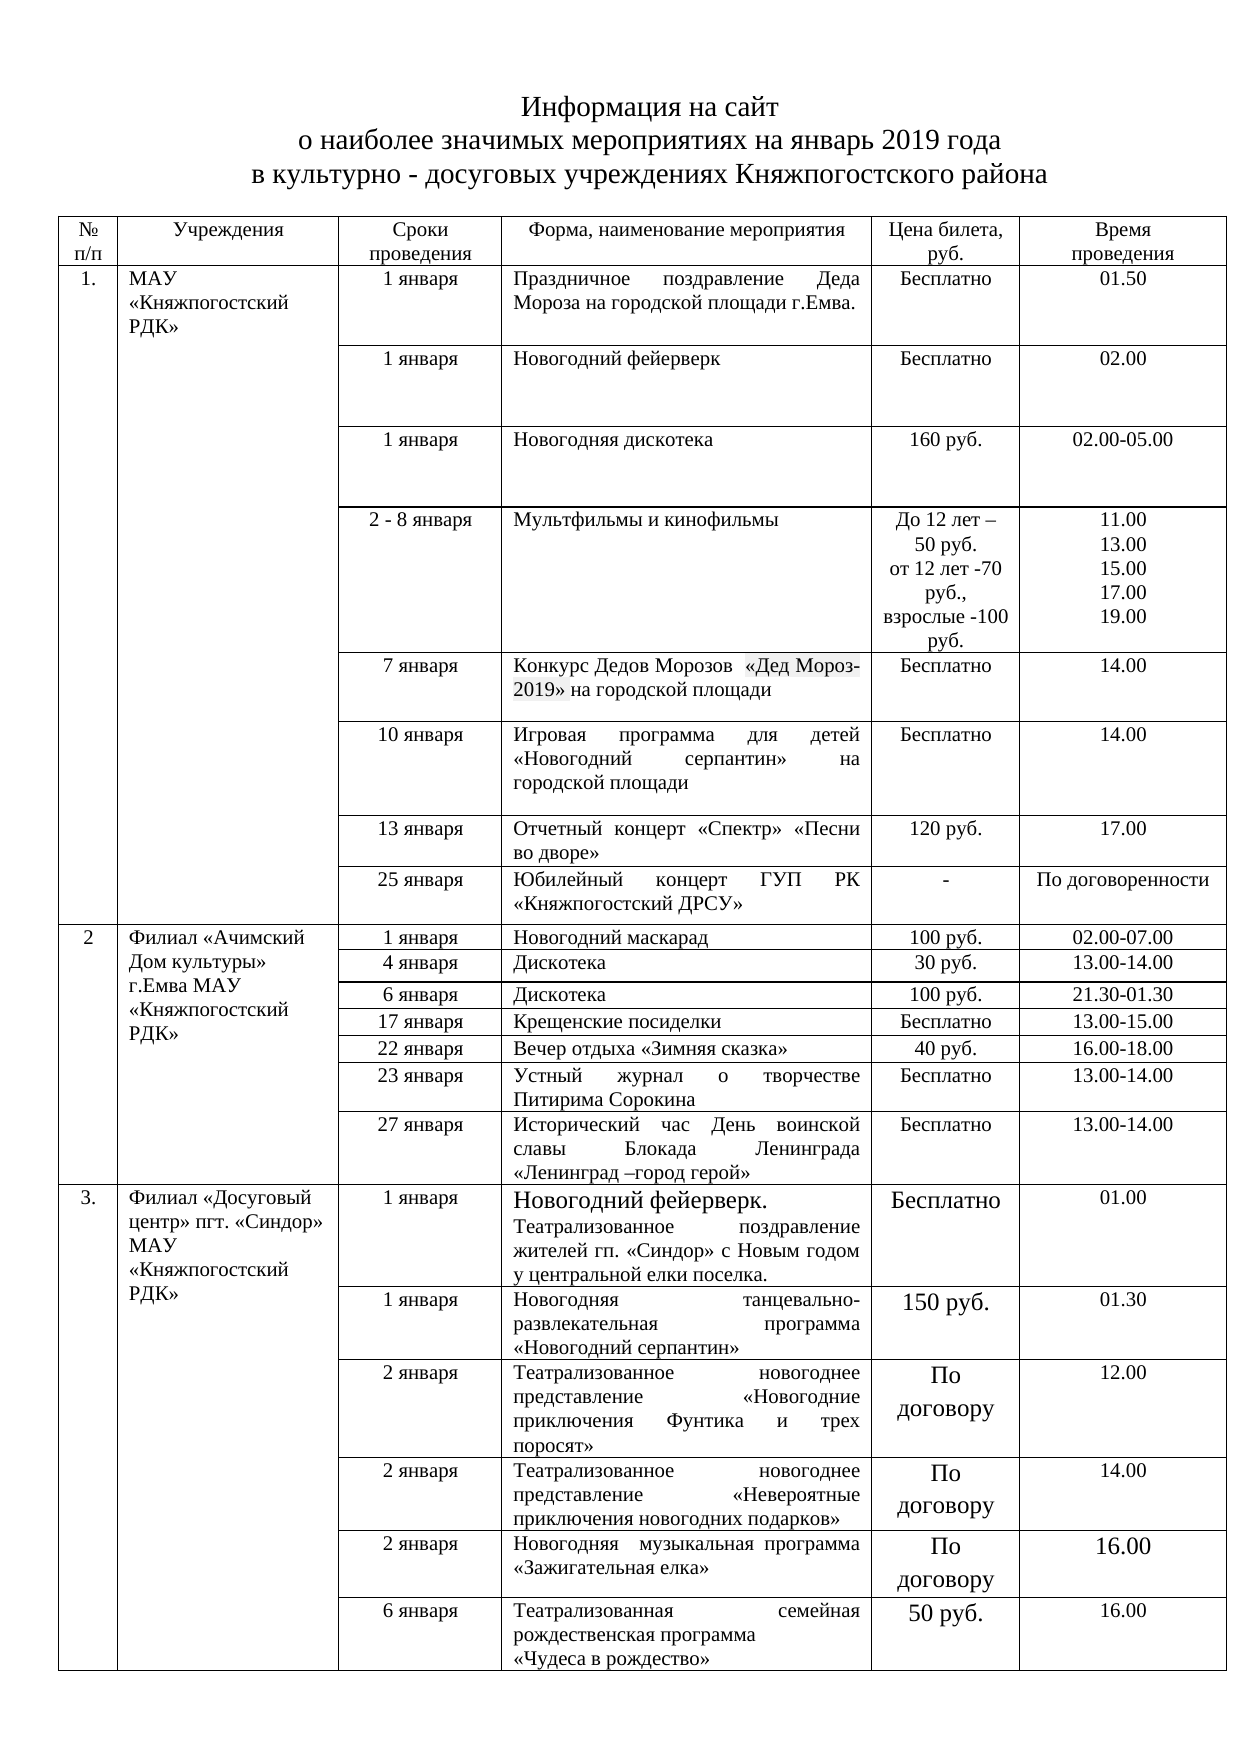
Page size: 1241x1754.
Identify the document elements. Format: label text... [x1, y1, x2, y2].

table_cell 1 января [339, 1287, 501, 1359]
table_cell Бесплатно [872, 1112, 1019, 1184]
table_cell По договору [872, 1360, 1019, 1457]
table_cell 2 января [339, 1531, 501, 1597]
table_cell 1 января [339, 427, 501, 506]
table_cell 2 января [339, 1458, 501, 1530]
table_cell Бесплатно [872, 722, 1019, 815]
table_cell 150 руб. [872, 1287, 1019, 1359]
table_header Форма, наименование мероприятия [502, 217, 871, 265]
table_cell 2 января [339, 1360, 501, 1457]
table_cell Бесплатно [872, 1185, 1019, 1286]
table_cell 16.00 [1020, 1531, 1226, 1597]
table_cell 13.00-14.00 [1020, 1063, 1226, 1111]
table_cell 27 января [339, 1112, 501, 1184]
table_cell 01.30 [1020, 1287, 1226, 1359]
table_cell МАУ «Княжпогостский РДК» [118, 266, 338, 924]
table_header № п/п [59, 217, 117, 265]
table_cell 2 - 8 января [339, 508, 501, 652]
table_cell Театрализованная семейная рождественская программа «Чудеса в рождество» [502, 1598, 871, 1670]
table_cell 1 января [339, 925, 501, 949]
table_cell 02.00 [1020, 346, 1226, 426]
table_cell 01.50 [1020, 266, 1226, 345]
table_cell 25 января [339, 867, 501, 924]
table_cell 01.00 [1020, 1185, 1226, 1286]
table_cell 120 руб. [872, 816, 1019, 866]
table_cell Бесплатно [872, 346, 1019, 426]
table_header Цена билета, руб. [872, 217, 1019, 265]
table_cell 02.00-07.00 [1020, 925, 1226, 949]
table_cell 6 января [339, 1598, 501, 1670]
table_cell 14.00 [1020, 722, 1226, 815]
table_cell 50 руб. [872, 1598, 1019, 1670]
table_cell По договоренности [1020, 867, 1226, 924]
table_cell Новогодний фейерверк [502, 346, 871, 426]
table_cell 40 руб. [872, 1036, 1019, 1062]
table_cell 13.00-14.00 [1020, 950, 1226, 981]
table_header Сроки проведения [339, 217, 501, 265]
table_cell Праздничное поздравление Деда Мороза на городской площади г.Емва. [502, 266, 871, 345]
table_cell - [872, 867, 1019, 924]
table_cell 13.00-14.00 [1020, 1112, 1226, 1184]
table_cell 100 руб. [872, 983, 1019, 1008]
table_cell 2 [59, 925, 117, 1184]
table_cell 21.30-01.30 [1020, 983, 1226, 1008]
table_cell Бесплатно [872, 653, 1019, 721]
table_cell Отчетный концерт «Спектр» «Песни во дворе» [502, 816, 871, 866]
table_cell 22 января [339, 1036, 501, 1062]
table_cell 11.00 13.00 15.00 17.00 19.00 [1020, 508, 1226, 652]
table_cell 30 руб. [872, 950, 1019, 981]
table_cell 02.00-05.00 [1020, 427, 1226, 506]
table_cell Новогодняя танцевально-развлекательная программа «Новогодний серпантин» [502, 1287, 871, 1359]
table_cell 10 января [339, 722, 501, 815]
table_cell Игровая программа для детей «Новогодний серпантин» на городской площади [502, 722, 871, 815]
table_cell Устный журнал о творчестве Питирима Сорокина [502, 1063, 871, 1111]
table_cell 1. [59, 266, 117, 924]
table_cell 14.00 [1020, 1458, 1226, 1530]
table_cell 23 января [339, 1063, 501, 1111]
table_cell 13 января [339, 816, 501, 866]
table_cell 14.00 [1020, 653, 1226, 721]
table_cell 1 января [339, 346, 501, 426]
table_cell По договору [872, 1531, 1019, 1597]
table_header Время проведения [1020, 217, 1226, 265]
table_cell Юбилейный концерт ГУП РК «Княжпогостский ДРСУ» [502, 867, 871, 924]
table_cell 17.00 [1020, 816, 1226, 866]
table_cell 16.00 [1020, 1598, 1226, 1670]
table_cell 17 января [339, 1009, 501, 1035]
table_cell 16.00-18.00 [1020, 1036, 1226, 1062]
table_cell 13.00-15.00 [1020, 1009, 1226, 1035]
table_cell По договору [872, 1458, 1019, 1530]
table_cell До 12 лет – 50 руб. от 12 лет -70 руб., взрослые -100 руб. [872, 508, 1019, 652]
table_cell 100 руб. [872, 925, 1019, 949]
table_cell 1 января [339, 1185, 501, 1286]
table_cell Вечер отдыха «Зимняя сказка» [502, 1036, 871, 1062]
table_cell Бесплатно [872, 266, 1019, 345]
table_cell Крещенские посиделки [502, 1009, 871, 1035]
table_cell Новогодняя дискотека [502, 427, 871, 506]
table_header Учреждения [118, 217, 338, 265]
table_cell Бесплатно [872, 1009, 1019, 1035]
table_cell 12.00 [1020, 1360, 1226, 1457]
table_cell 6 января [339, 983, 501, 1008]
table_cell Исторический час День воинской славы Блокада Ленинграда «Ленинград –город герой» [502, 1112, 871, 1184]
table_cell Новогодний фейерверк. Театрализованное поздравление жителей гп. «Синдор» с Новым годом у центральной елки поселка. [502, 1185, 871, 1286]
table_cell 1 января [339, 266, 501, 345]
text в культурно - досуговых учреждениях Княжпогостского района [148, 156, 1152, 189]
table_cell 3. [59, 1185, 117, 1670]
table_cell Конкурс Дедов Морозов «Дед Мороз-2019» на городской площади [502, 653, 871, 721]
text Информация на сайт [148, 89, 1152, 122]
table_cell 160 руб. [872, 427, 1019, 506]
table_cell Мультфильмы и кинофильмы [502, 508, 871, 652]
table_cell Бесплатно [872, 1063, 1019, 1111]
table_cell Новогодний маскарад [502, 925, 871, 949]
table_cell 4 января [339, 950, 501, 981]
text о наиболее значимых мероприятиях на январь 2019 года [148, 122, 1152, 156]
table_cell Дискотека [502, 983, 871, 1008]
table_cell Филиал «Досуговый центр» пгт. «Синдор» МАУ «Княжпогостский РДК» [118, 1185, 338, 1670]
table_cell Театрализованное новогоднее представление «Невероятные приключения новогодних подарков» [502, 1458, 871, 1530]
table_cell Театрализованное новогоднее представление «Новогодние приключения Фунтика и трех поросят» [502, 1360, 871, 1457]
table_cell 7 января [339, 653, 501, 721]
table_cell Дискотека [502, 950, 871, 981]
table_cell Филиал «Ачимский Дом культуры» г.Емва МАУ «Княжпогостский РДК» [118, 925, 338, 1184]
table_cell Новогодняя музыкальная программа «Зажигательная елка» [502, 1531, 871, 1597]
